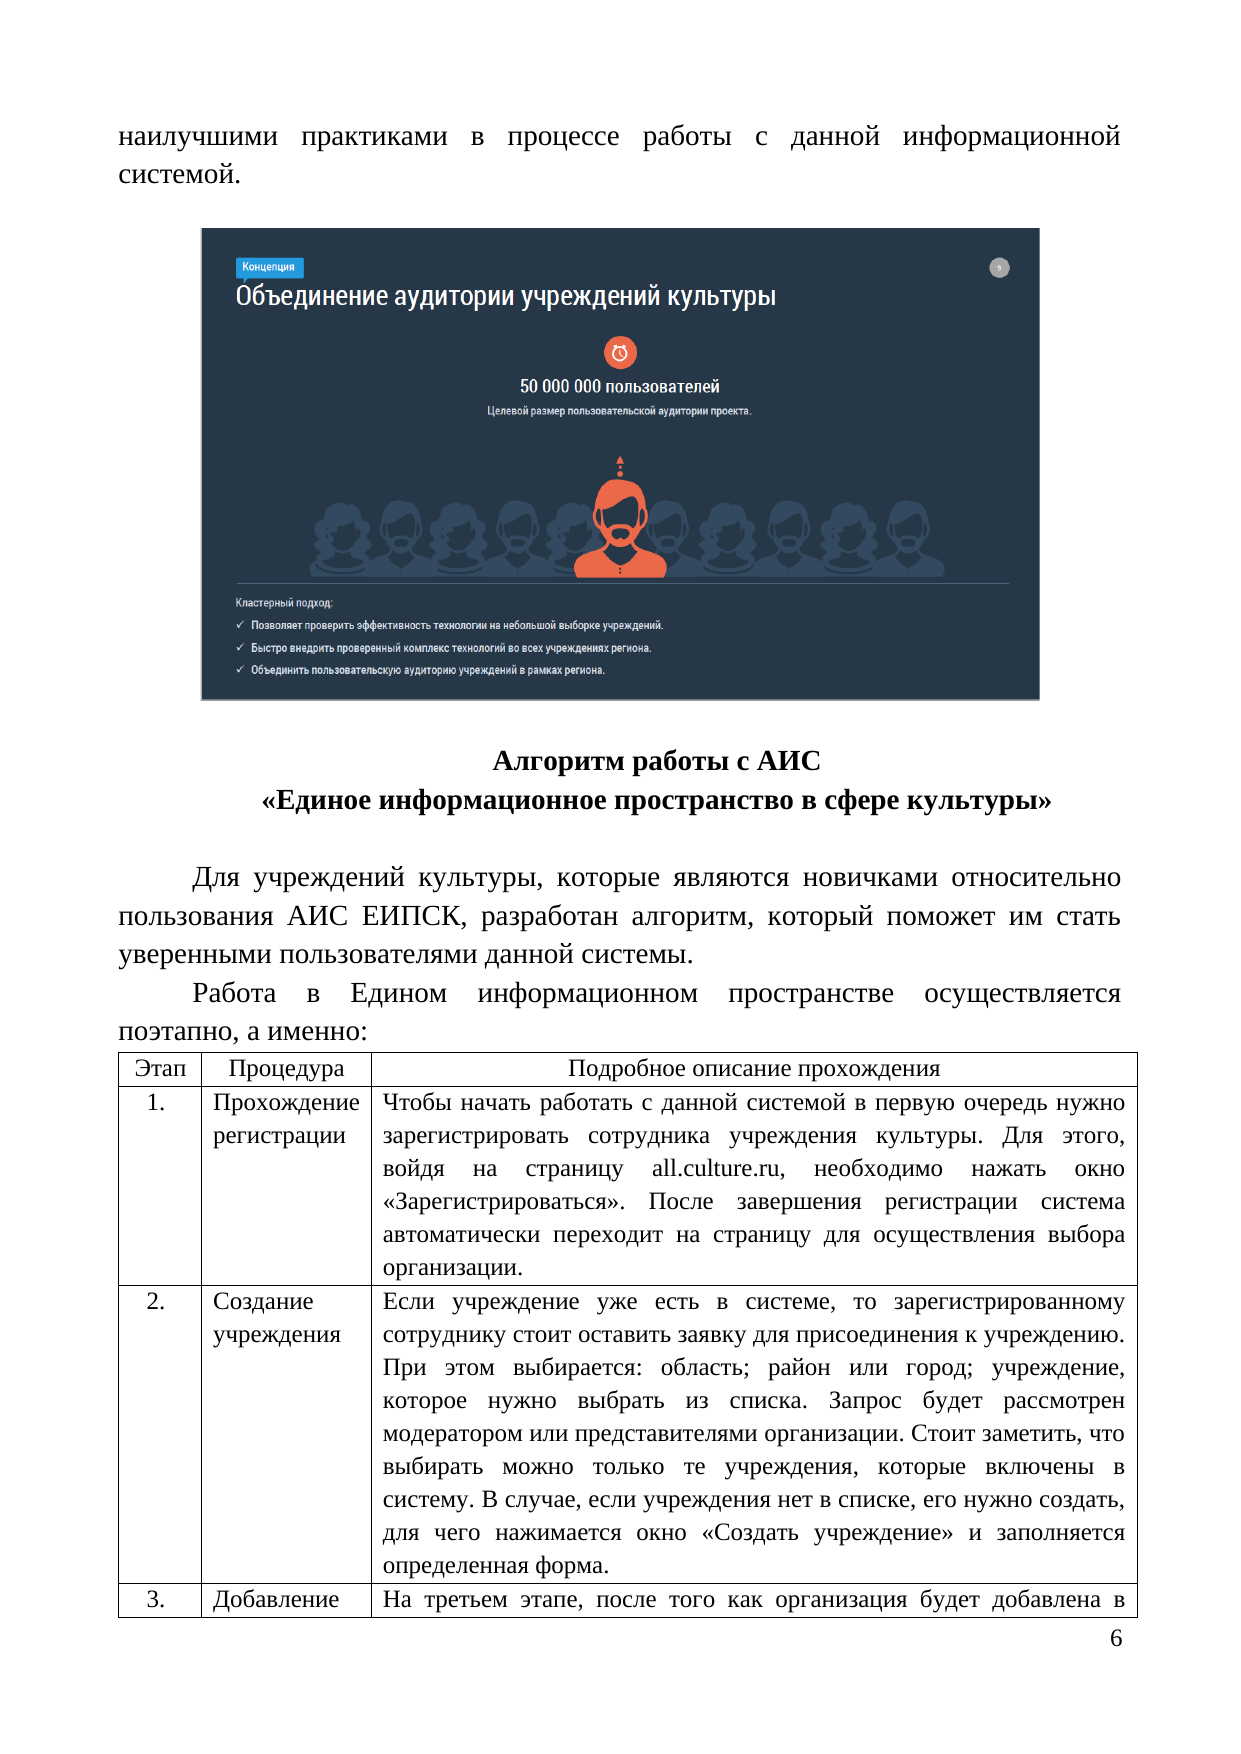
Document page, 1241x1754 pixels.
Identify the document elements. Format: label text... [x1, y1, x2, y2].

text Алгоритм работы с АИС [118, 743, 1122, 777]
table_cell Чтобы начать работать с данной системой в первую очередь нужно зарегистрировать сотрудника учреждения культуры. Для этого, войдя на страницу all.culture.ru, необходимо нажать окно «Зарегистрироваться». После завершения регистрации система автоматически переходит на страницу для осуществления выбора организации. [372, 1087, 1137, 1285]
table_cell [119, 1286, 201, 1583]
table_cell [119, 1087, 201, 1285]
table_header Этап [119, 1053, 201, 1086]
table_cell Добавление места [202, 1584, 371, 1617]
table_cell [119, 1584, 201, 1617]
text «Единое информационное пространство в сфере культуры» [118, 782, 1122, 816]
table_header Подробное описание прохождения [372, 1053, 1137, 1086]
table_cell Создание учреждения [202, 1286, 371, 1583]
table_cell Если учреждение уже есть в системе, то зарегистрированному сотруднику стоит оставить заявку для присоединения к учреждению. При этом выбирается: область; район или город; учреждение, которое нужно выбрать из списка. Запрос будет рассмотрен модератором или представителями организации. Стоит заметить, что выбирать можно только те учреждения, которые включены в систему. В случае, если учреждения нет в списке, его нужно создать, для чего нажимается окно «Создать учреждение» и заполняется определенная форма. [372, 1286, 1137, 1583]
table_cell Прохождение регистрации [202, 1087, 371, 1285]
text Для учреждений культуры, которые являются новичками относительно пользования АИС ЕИПСК, разработан алгоритм, который поможет им стать уверенными пользователями данной системы. [118, 859, 1122, 970]
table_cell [372, 1584, 1137, 1617]
text Работа в Едином информационном пространстве осуществляется поэтапно, а именно: [118, 975, 1122, 1047]
picture [200, 228, 1040, 701]
table_header Процедура [202, 1053, 371, 1086]
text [118, 118, 1122, 190]
